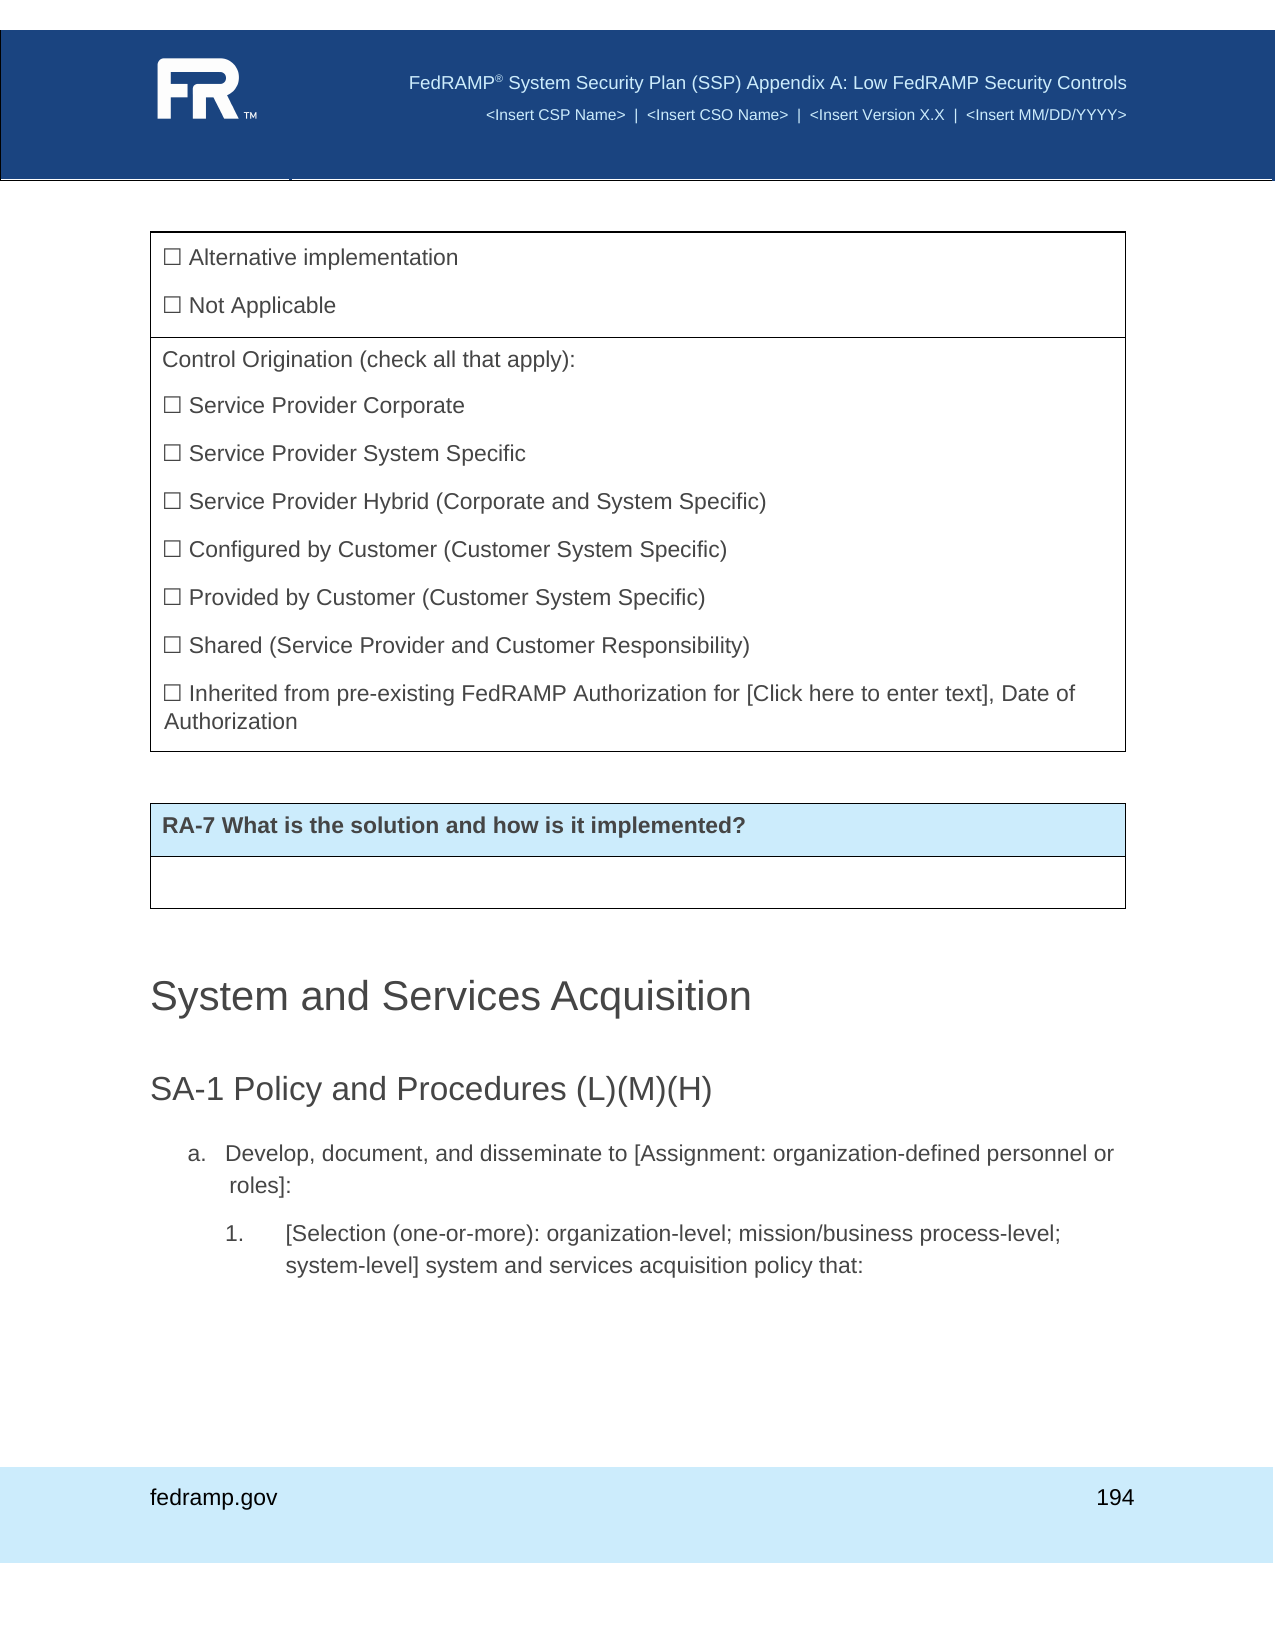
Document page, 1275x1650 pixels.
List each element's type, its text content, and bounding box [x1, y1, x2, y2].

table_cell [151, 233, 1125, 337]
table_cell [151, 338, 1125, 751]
subtitle System and Services Acquisition [150, 971, 1125, 1019]
subtitle SA-1 Policy and Procedures (L)(M)(H) [150, 1069, 1125, 1108]
text a. Develop, document, and disseminate to [Assignment: organization-defined personnel or roles]: [150, 1140, 1125, 1198]
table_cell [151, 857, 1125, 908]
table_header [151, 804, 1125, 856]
picture [157, 58, 257, 119]
text 1. [Selection (one-or-more): organization-level; mission/business process-level; system-level] system and services acquisition policy that: [150, 1220, 1125, 1278]
